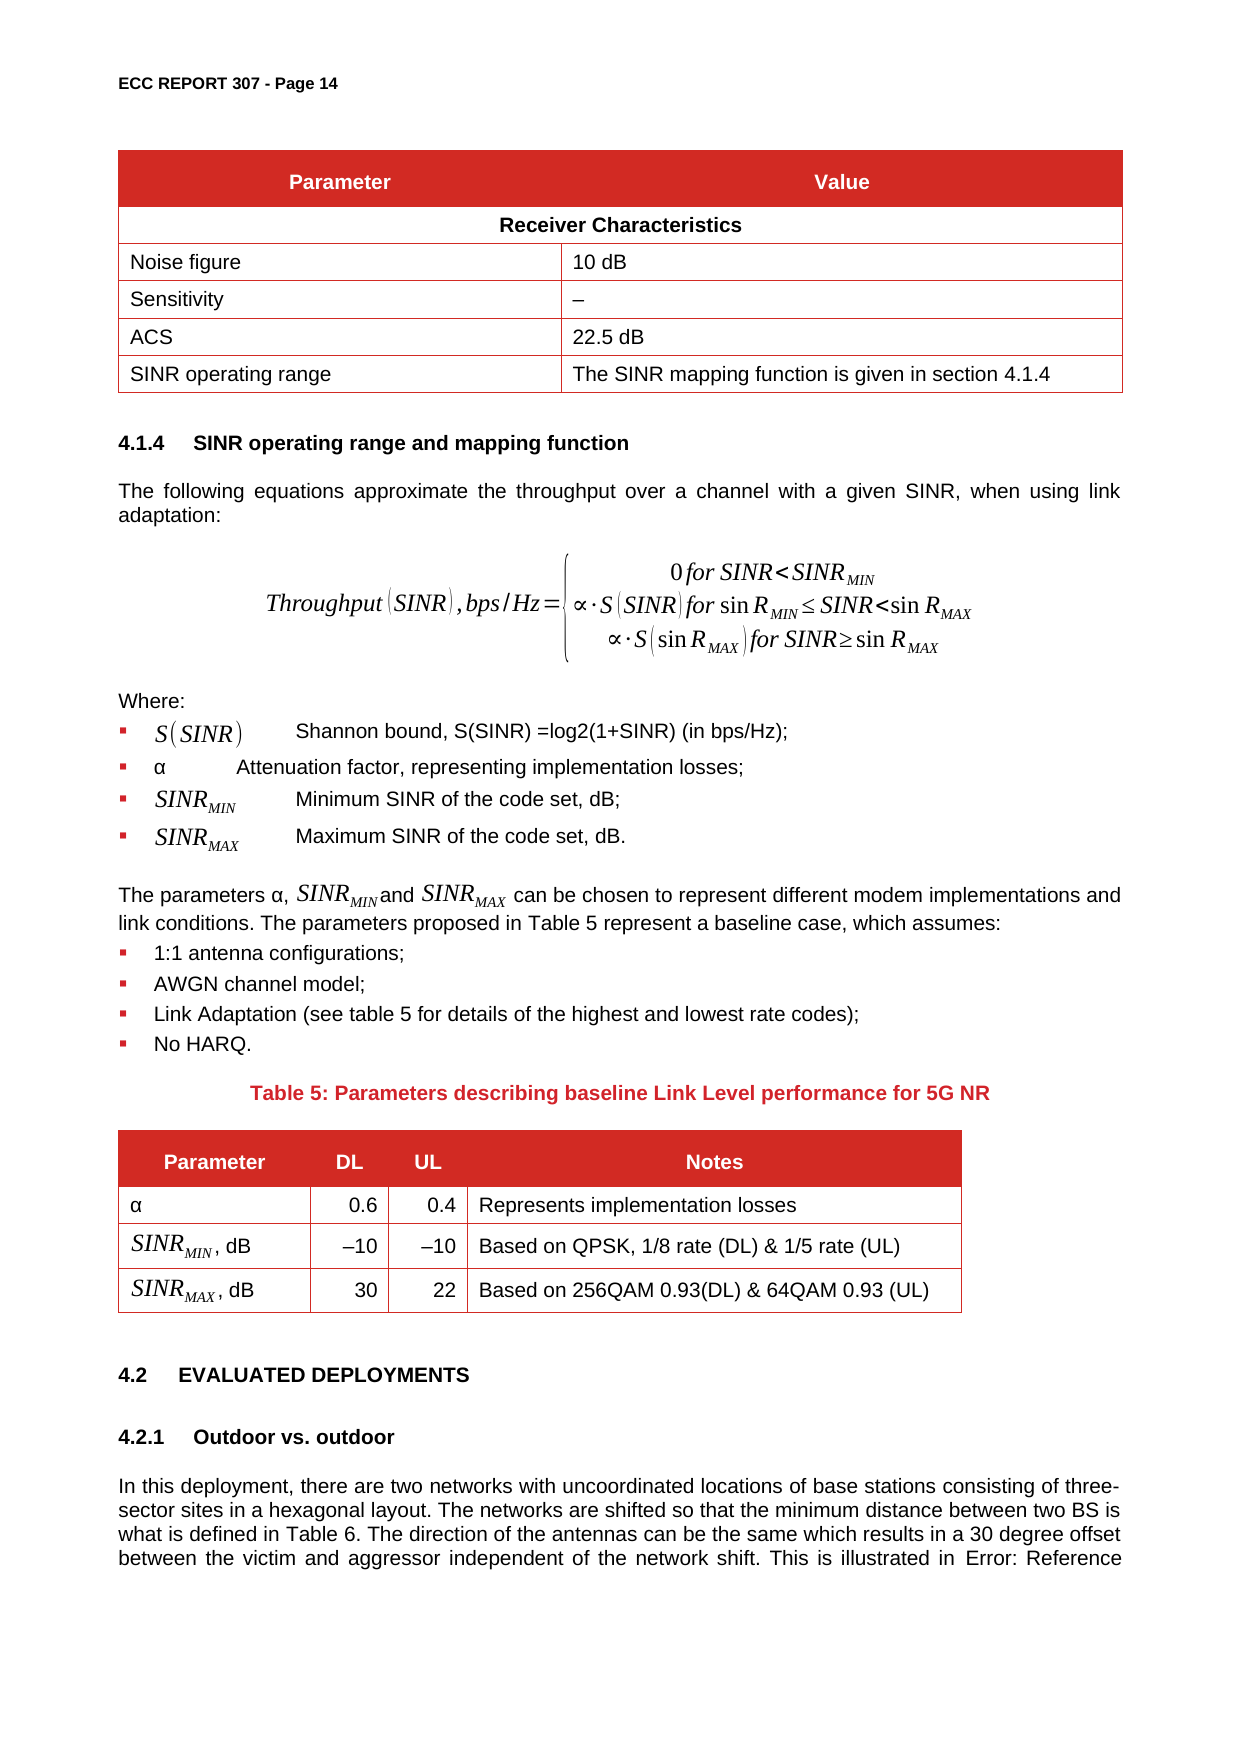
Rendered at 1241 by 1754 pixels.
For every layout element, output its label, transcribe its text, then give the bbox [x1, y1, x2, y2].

table_cell 0.4 [389, 1187, 467, 1223]
table_cell SINR operating range [119, 356, 561, 392]
table_cell 30 [311, 1269, 388, 1312]
table_header Notes [468, 1131, 961, 1186]
text Maximum SINR of the code set, dB. [118, 823, 1122, 854]
text α Attenuation factor, representing implementation losses; [118, 755, 1122, 779]
table_cell Based on QPSK, 1/8 rate (DL) & 1/5 rate (UL) [468, 1224, 961, 1268]
table_cell The SINR mapping function is given in section 4.1.4 [562, 356, 1122, 392]
table_cell α [119, 1187, 310, 1223]
text Minimum SINR of the code set, dB; [118, 786, 1122, 817]
table_cell 10 dB [562, 244, 1122, 280]
text No HARQ. [118, 1032, 1122, 1056]
text Where: [118, 689, 1122, 713]
text Shannon bound, S(SINR) =log2(1+SINR) (in bps/Hz); [118, 719, 1122, 749]
subtitle Outdoor vs. outdoor [118, 1425, 1122, 1449]
table_cell , dB [119, 1224, 310, 1268]
table_cell – [562, 281, 1122, 317]
table_cell –10 [311, 1224, 388, 1268]
subtitle Evaluated Deployments [118, 1363, 1122, 1387]
table_cell 22 [389, 1269, 467, 1312]
text The parameters α, and can be chosen to represent different modem implementations and link conditions. The parameters proposed in Table 5 represent a baseline case, which assumes: [118, 879, 1122, 935]
table_header Parameter [119, 151, 561, 206]
text AWGN channel model; [118, 971, 1122, 995]
table_header Parameter [119, 1131, 310, 1186]
table_header DL [311, 1131, 388, 1186]
table_cell , dB [119, 1269, 310, 1312]
table_cell Based on 256QAM 0.93(DL) & 64QAM 0.93 (UL) [468, 1269, 961, 1312]
table_cell 0.6 [311, 1187, 388, 1223]
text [118, 1474, 1122, 1569]
table_cell –10 [389, 1224, 467, 1268]
text Link Adaptation (see table 5 for details of the highest and lowest rate codes); [118, 1002, 1122, 1026]
subtitle SINR operating range and mapping function [118, 430, 1122, 454]
table_cell Receiver Characteristics [119, 207, 1122, 243]
table_cell ACS [119, 319, 561, 355]
text 1:1 antenna configurations; [118, 941, 1122, 965]
text Table 5: Parameters describing baseline Link Level performance for 5G NR [118, 1081, 1122, 1105]
table_cell Sensitivity [119, 281, 561, 317]
table_cell 22.5 dB [562, 319, 1122, 355]
table_cell Represents implementation losses [468, 1187, 961, 1223]
table_header UL [389, 1131, 467, 1186]
table_header Value [562, 151, 1122, 206]
text The following equations approximate the throughput over a channel with a given SINR, when using link adaptation: [118, 479, 1122, 527]
table_cell Noise figure [119, 244, 561, 280]
